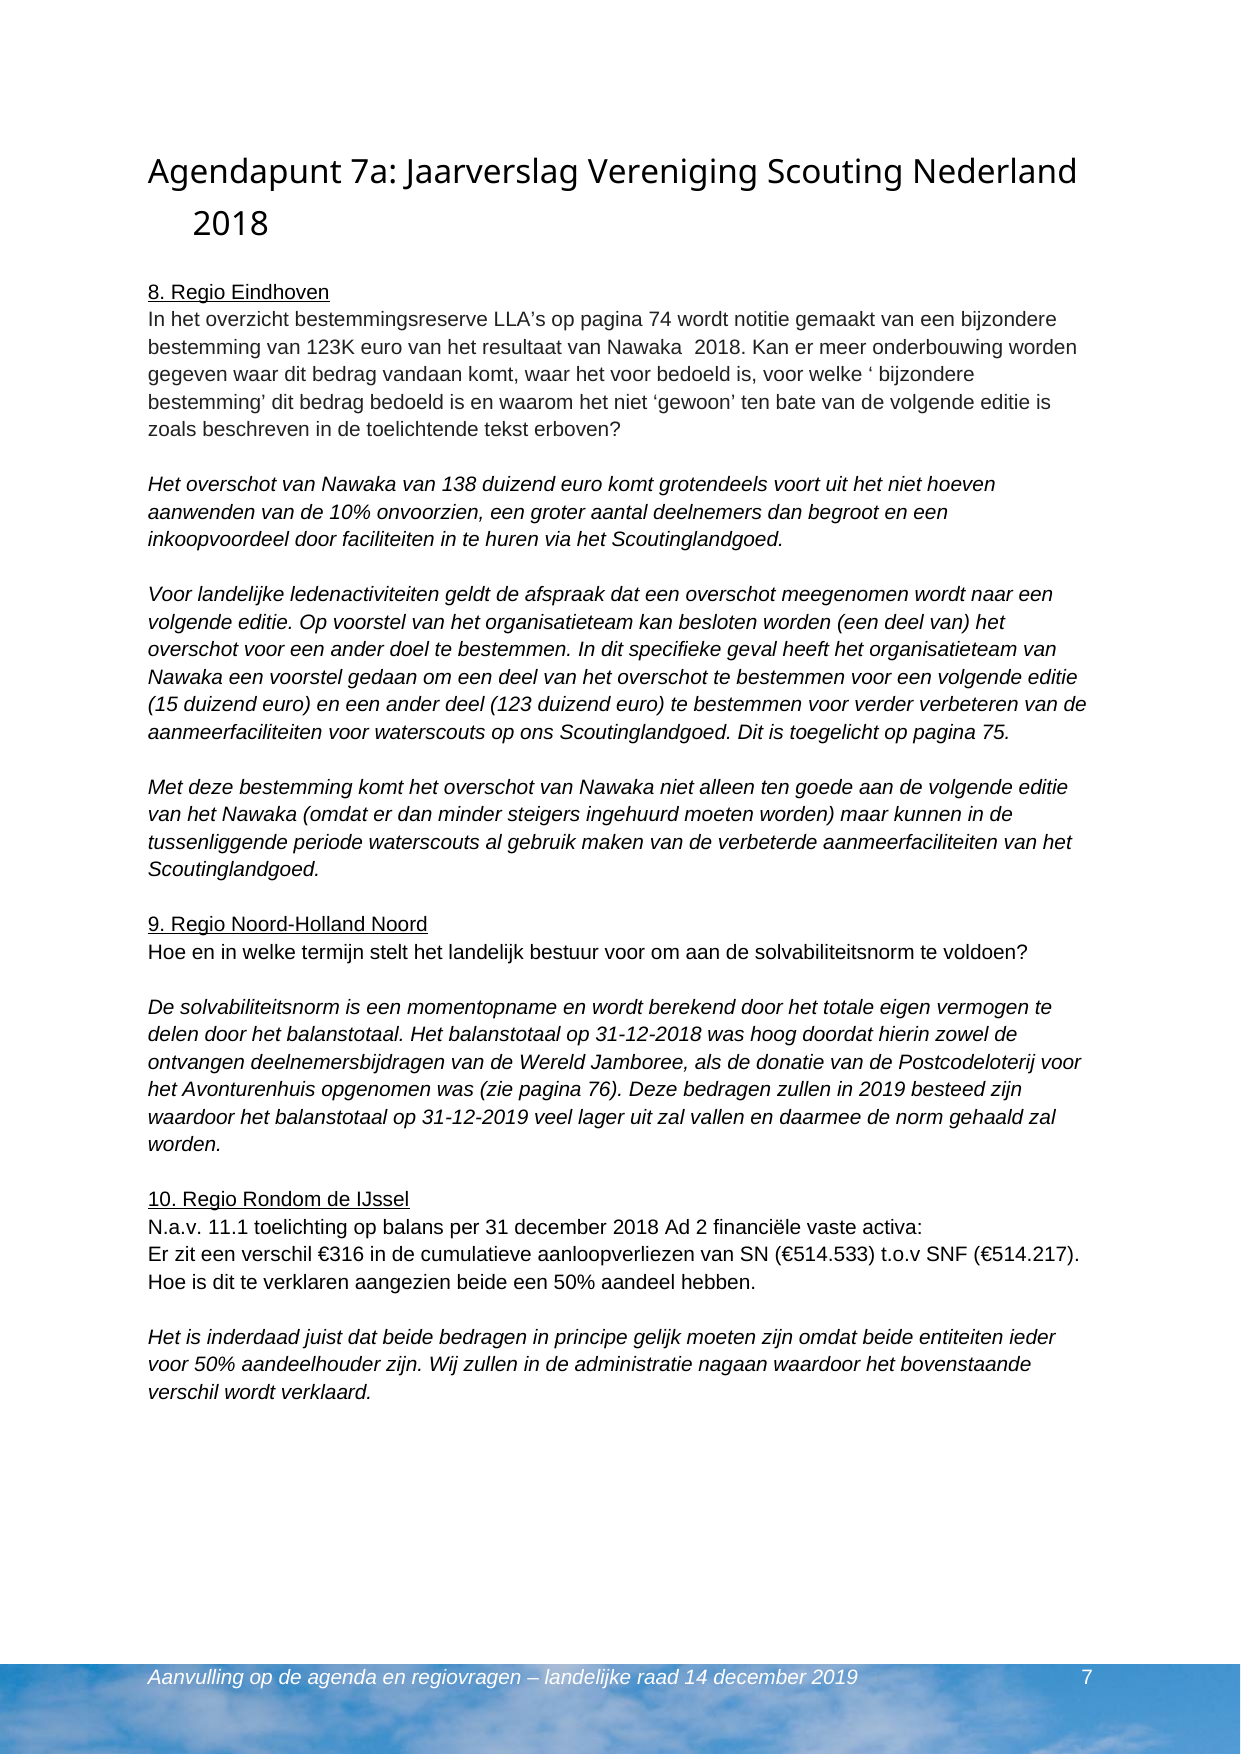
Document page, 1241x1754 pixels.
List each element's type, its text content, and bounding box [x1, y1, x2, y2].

text Het is inderdaad juist dat beide bedragen in principe gelijk moeten zijn omdat beide entiteiten ieder voor 50% aandeelhouder zijn. Wij zullen in de administratie nagaan waardoor het bovenstaande verschil wordt verklaard. [148, 1324, 1093, 1403]
text Er zit een verschil €316 in de cumulatieve aanloopverliezen van SN (€514.533) t.o.v SNF (€514.217). Hoe is dit te verklaren aangezien beide een 50% aandeel hebben. [148, 1242, 1093, 1293]
text 8. Regio Eindhoven [148, 279, 1093, 303]
text In het overzicht bestemmingsreserve LLA’s op pagina 74 wordt notitie gemaakt van een bijzondere bestemming van 123K euro van het resultaat van Nawaka 2018. Kan er meer onderbouwing worden gegeven waar dit bedrag vandaan komt, waar het voor bedoeld is, voor welke ‘ bijzondere bestemming’ dit bedrag bedoeld is en waarom het niet ‘gewoon’ ten bate van de volgende editie is zoals beschreven in de toelichtende tekst erboven? [148, 307, 1093, 441]
text 9. Regio Noord-Holland Noord [148, 912, 1093, 936]
text Het overschot van Nawaka van 138 duizend euro komt grotendeels voort uit het niet hoeven aanwenden van de 10% onvoorzien, een groter aantal deelnemers dan begroot en een inkoopvoordeel door faciliteiten in te huren via het Scoutinglandgoed. [148, 472, 1093, 551]
picture [0, 1664, 1241, 1754]
text Hoe en in welke termijn stelt het landelijk bestuur voor om aan de solvabiliteitsnorm te voldoen? [148, 939, 1093, 963]
text De solvabiliteitsnorm is een momentopname en wordt berekend door het totale eigen vermogen te delen door het balanstotaal. Het balanstotaal op 31-12-2018 was hoog doordat hierin zowel de ontvangen deelnemersbijdragen van de Wereld Jamboree, als de donatie van de Postcodeloterij voor het Avonturenhuis opgenomen was (zie pagina 76). Deze bedragen zullen in 2019 besteed zijn waardoor het balanstotaal op 31-12-2019 veel lager uit zal vallen en daarmee de norm gehaald zal worden. [148, 994, 1093, 1156]
text Met deze bestemming komt het overschot van Nawaka niet alleen ten goede aan de volgende editie van het Nawaka (omdat er dan minder steigers ingehuurd moeten worden) maar kunnen in de tussenliggende periode waterscouts al gebruik maken van de verbeterde aanmeerfaciliteiten van het Scoutinglandgoed. [148, 774, 1093, 881]
text 10. Regio Rondom de IJssel [148, 1187, 1093, 1211]
text N.a.v. 11.1 toelichting op balans per 31 december 2018 Ad 2 financiële vaste activa: [148, 1214, 1093, 1238]
subtitle Agendapunt 7a: Jaarverslag Vereniging Scouting Nederland 2018 [148, 148, 1093, 245]
text Voor landelijke ledenactiviteiten geldt de afspraak dat een overschot meegenomen wordt naar een volgende editie. Op voorstel van het organisatieteam kan besloten worden (een deel van) het overschot voor een ander doel te bestemmen. In dit specifieke geval heeft het organisatieteam van Nawaka een voorstel gedaan om een deel van het overschot te bestemmen voor een volgende editie (15 duizend euro) en een ander deel (123 duizend euro) te bestemmen voor verder verbeteren van de aanmeerfaciliteiten voor waterscouts op ons Scoutinglandgoed. Dit is toegelicht op pagina 75. [148, 582, 1093, 743]
